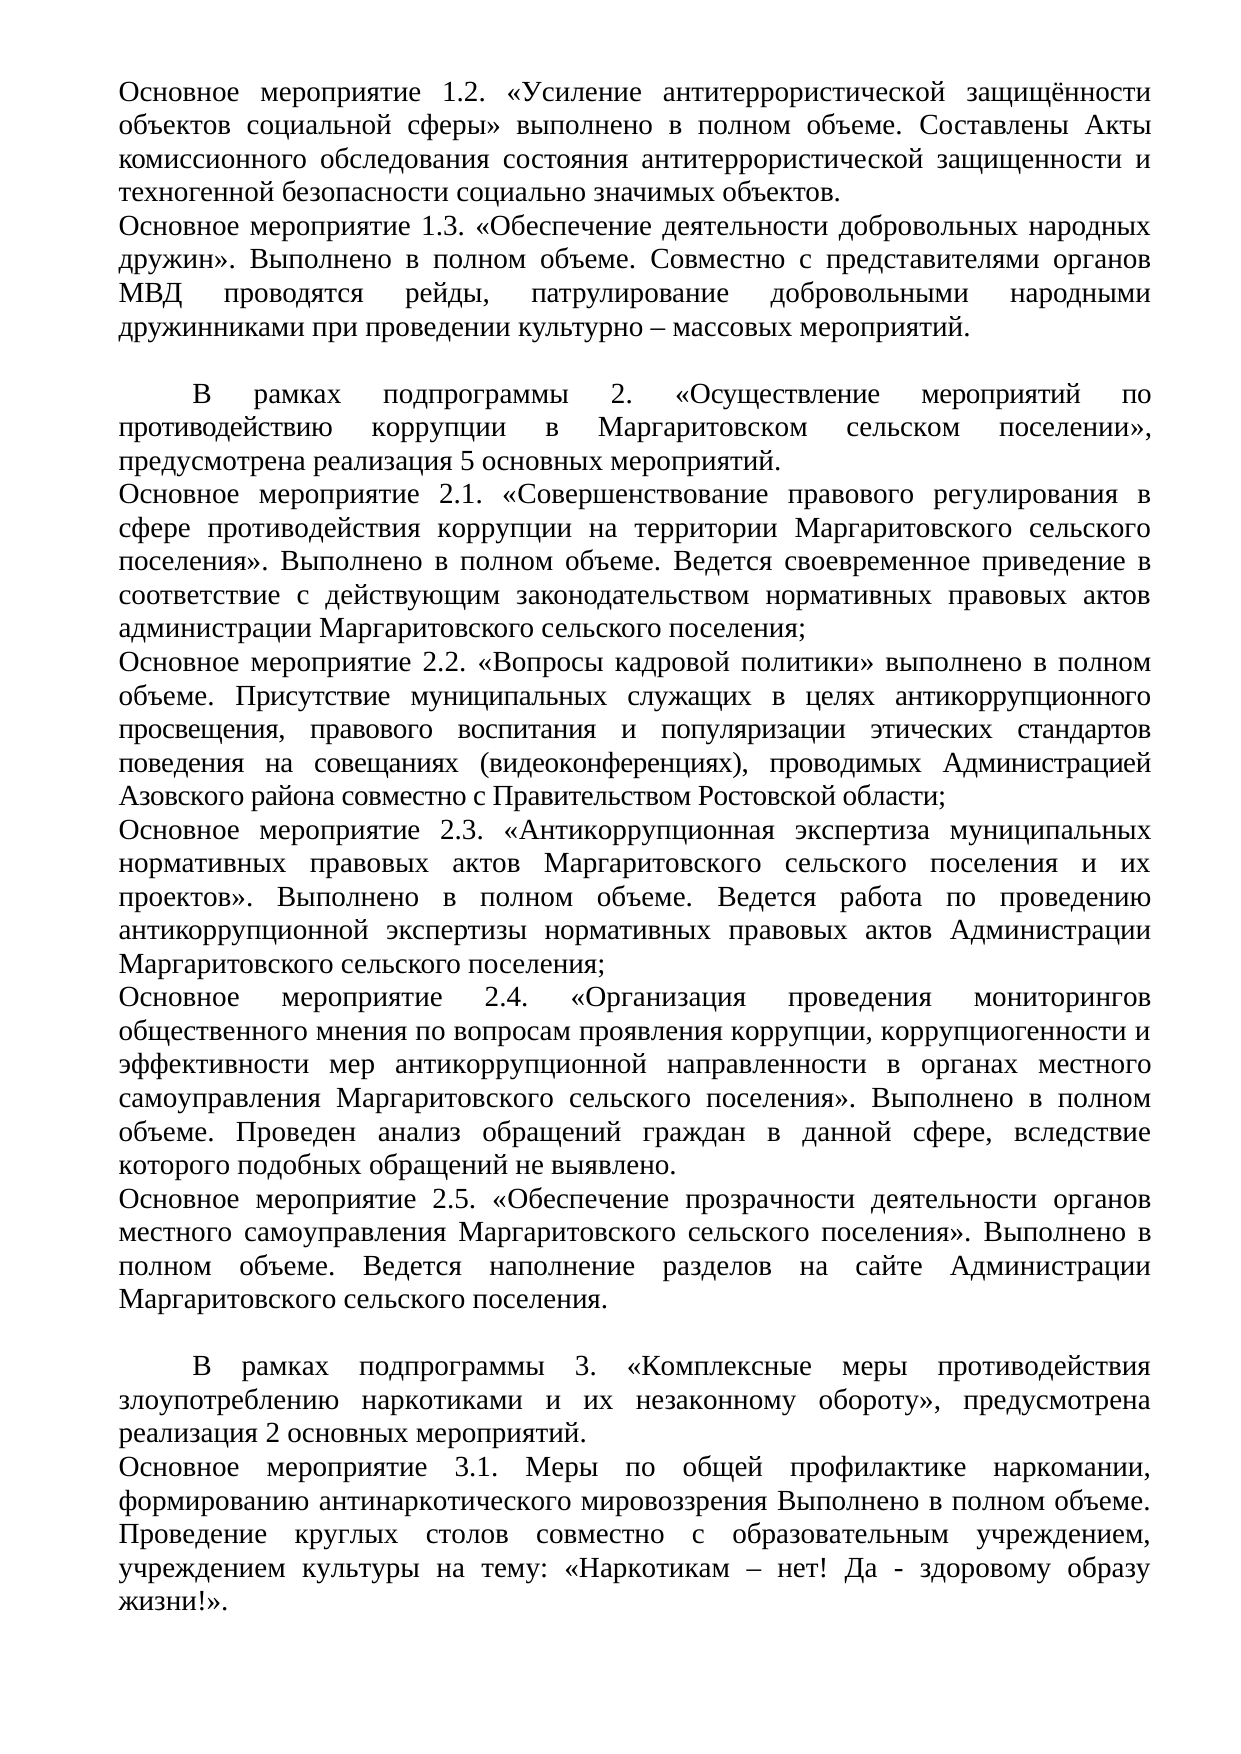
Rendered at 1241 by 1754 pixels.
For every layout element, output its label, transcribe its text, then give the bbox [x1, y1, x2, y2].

text Основное мероприятие 2.2. «Вопросы кадровой политики» выполнено в полном объеме. Присутствие муниципальных служащих в целях антикоррупционного просвещения, правового воспитания и популяризации этических стандартов поведения на совещаниях (видеоконференциях), проводимых Администрацией Азовского района совместно с Правительством Ростовской области; [118, 644, 1152, 812]
text Основное мероприятие 3.1. Меры по общей профилактике наркомании, формированию антинаркотического мировоззрения Выполнено в полном объеме. Проведение круглых столов совместно с образовательным учреждением, учреждением культуры на тему: «Наркотикам – нет! Да - здоровому образу жизни!». [118, 1449, 1152, 1617]
text В рамках подпрограммы 2. «Осуществление мероприятий по противодействию коррупции в Маргаритовском сельском поселении», предусмотрена реализация 5 основных мероприятий. [118, 376, 1152, 476]
text Основное мероприятие 2.5. «Обеспечение прозрачности деятельности органов местного самоуправления Маргаритовского сельского поселения». Выполнено в полном объеме. Ведется наполнение разделов на сайте Администрации Маргаритовского сельского поселения. [118, 1181, 1152, 1315]
text Основное мероприятие 1.3. «Обеспечение деятельности добровольных народных дружин». Выполнено в полном объеме. Совместно с представителями органов МВД проводятся рейды, патрулирование добровольными народными дружинниками при проведении культурно – массовых мероприятий. [118, 208, 1152, 342]
text Основное мероприятие 2.1. «Совершенствование правового регулирования в сфере противодействия коррупции на территории Маргаритовского сельского поселения». Выполнено в полном объеме. Ведется своевременное приведение в соответствие с действующим законодательством нормативных правовых актов администрации Маргаритовского сельского поселения; [118, 476, 1152, 644]
text Основное мероприятие 2.4. «Организация проведения мониторингов общественного мнения по вопросам проявления коррупции, коррупциогенности и эффективности мер антикоррупционной направленности в органах местного самоуправления Маргаритовского сельского поселения». Выполнено в полном объеме. Проведен анализ обращений граждан в данной сфере, вследствие которого подобных обращений не выявлено. [118, 979, 1152, 1181]
text В рамках подпрограммы 3. «Комплексные меры противодействия злоупотреблению наркотиками и их незаконному обороту», предусмотрена реализация 2 основных мероприятий. [118, 1348, 1152, 1449]
text Основное мероприятие 2.3. «Антикоррупционная экспертиза муниципальных нормативных правовых актов Маргаритовского сельского поселения и их проектов». Выполнено в полном объеме. Ведется работа по проведению антикоррупционной экспертизы нормативных правовых актов Администрации Маргаритовского сельского поселения; [118, 812, 1152, 979]
text Основное мероприятие 1.2. «Усиление антитеррористической защищённости объектов социальной сферы» выполнено в полном объеме. Составлены Акты комиссионного обследования состояния антитеррористической защищенности и техногенной безопасности социально значимых объектов. [118, 74, 1152, 208]
